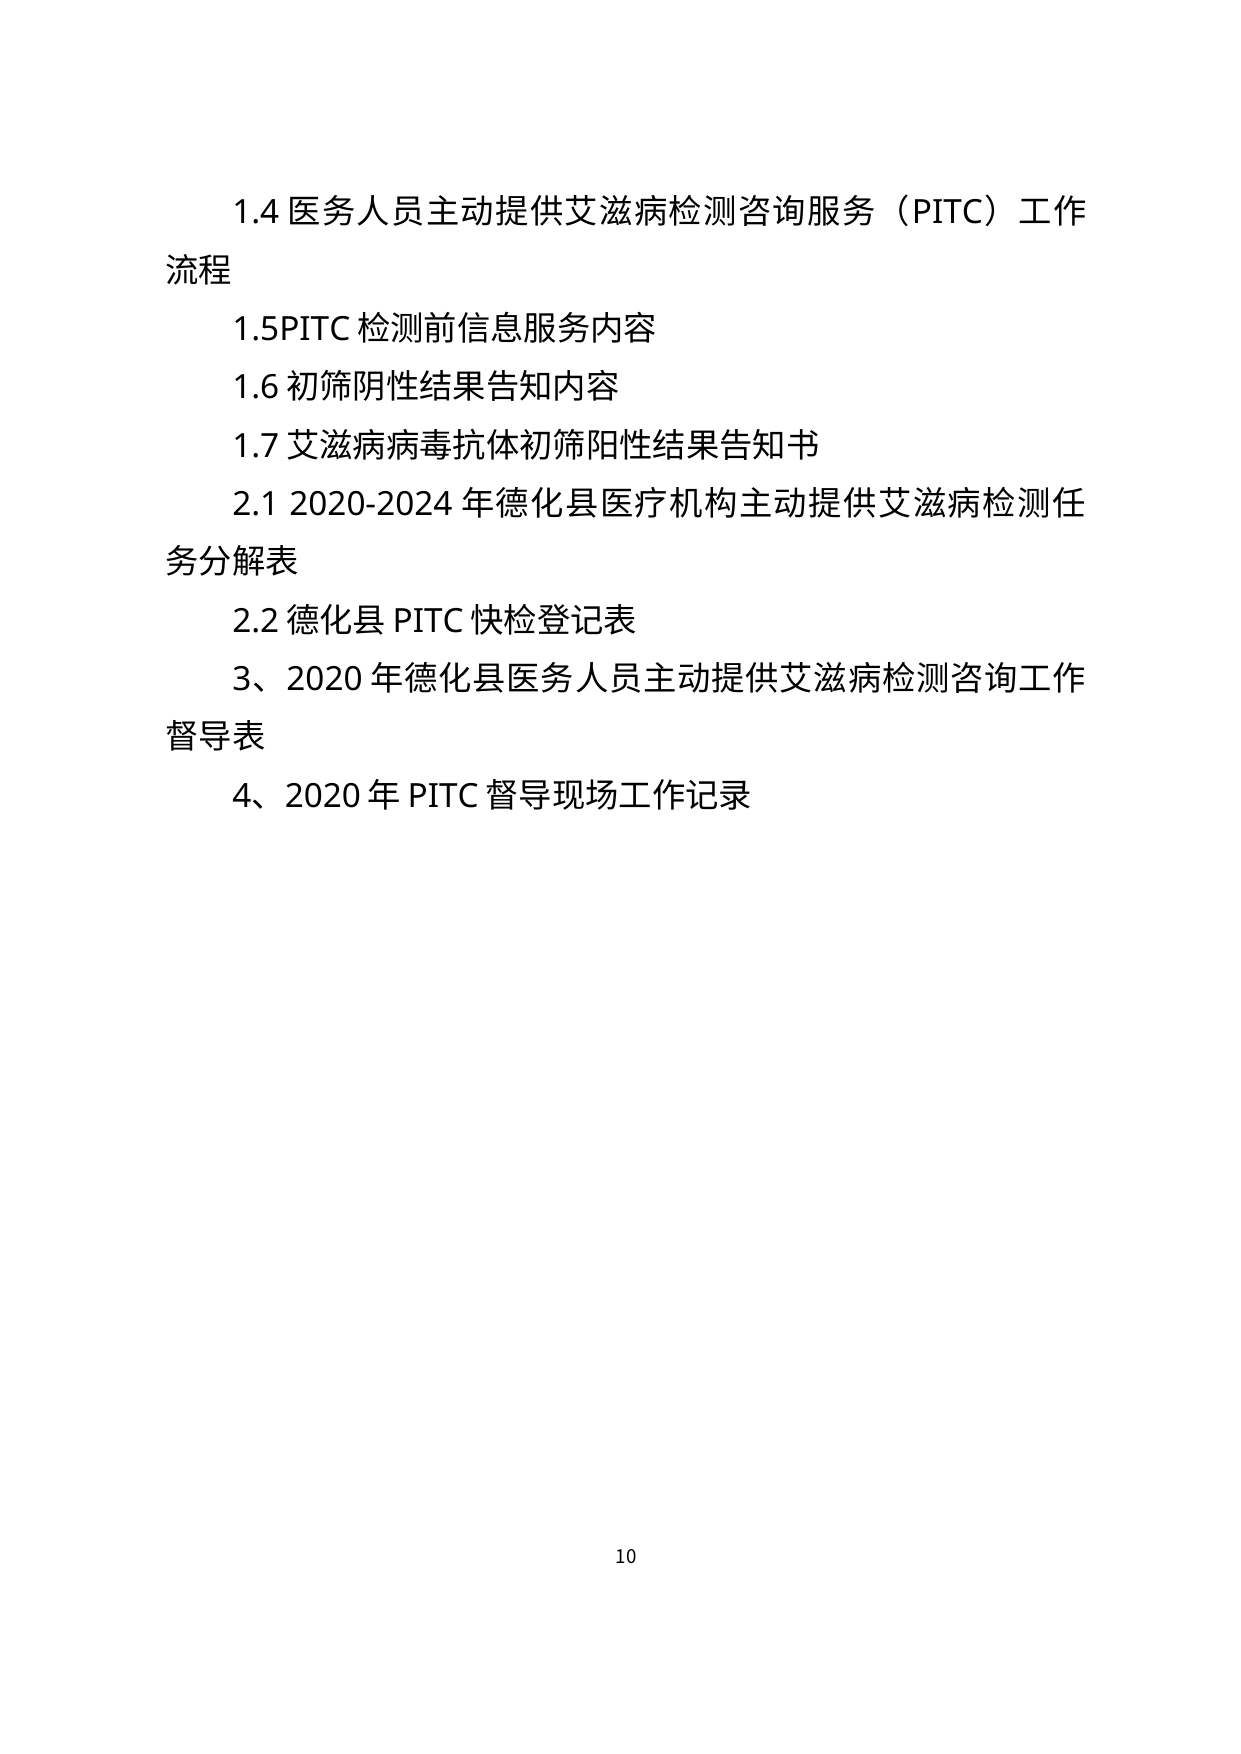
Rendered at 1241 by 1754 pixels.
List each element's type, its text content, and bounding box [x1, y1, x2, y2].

text 2.1 2020-2024年德化县医疗机构主动提供艾滋病检测任务分解表 [165, 469, 1087, 586]
text 1.7艾滋病病毒抗体初筛阳性结果告知书 [165, 411, 1087, 469]
text 1.5PITC检测前信息服务内容 [165, 294, 1087, 352]
text 4、2020年PITC督导现场工作记录 [165, 761, 1087, 819]
text 2.2德化县PITC快检登记表 [165, 586, 1087, 644]
text 3、2020年德化县医务人员主动提供艾滋病检测咨询工作督导表 [165, 644, 1087, 761]
text 1.6初筛阴性结果告知内容 [165, 352, 1087, 411]
text 1.4医务人员主动提供艾滋病检测咨询服务（PITC）工作流程 [165, 177, 1087, 294]
